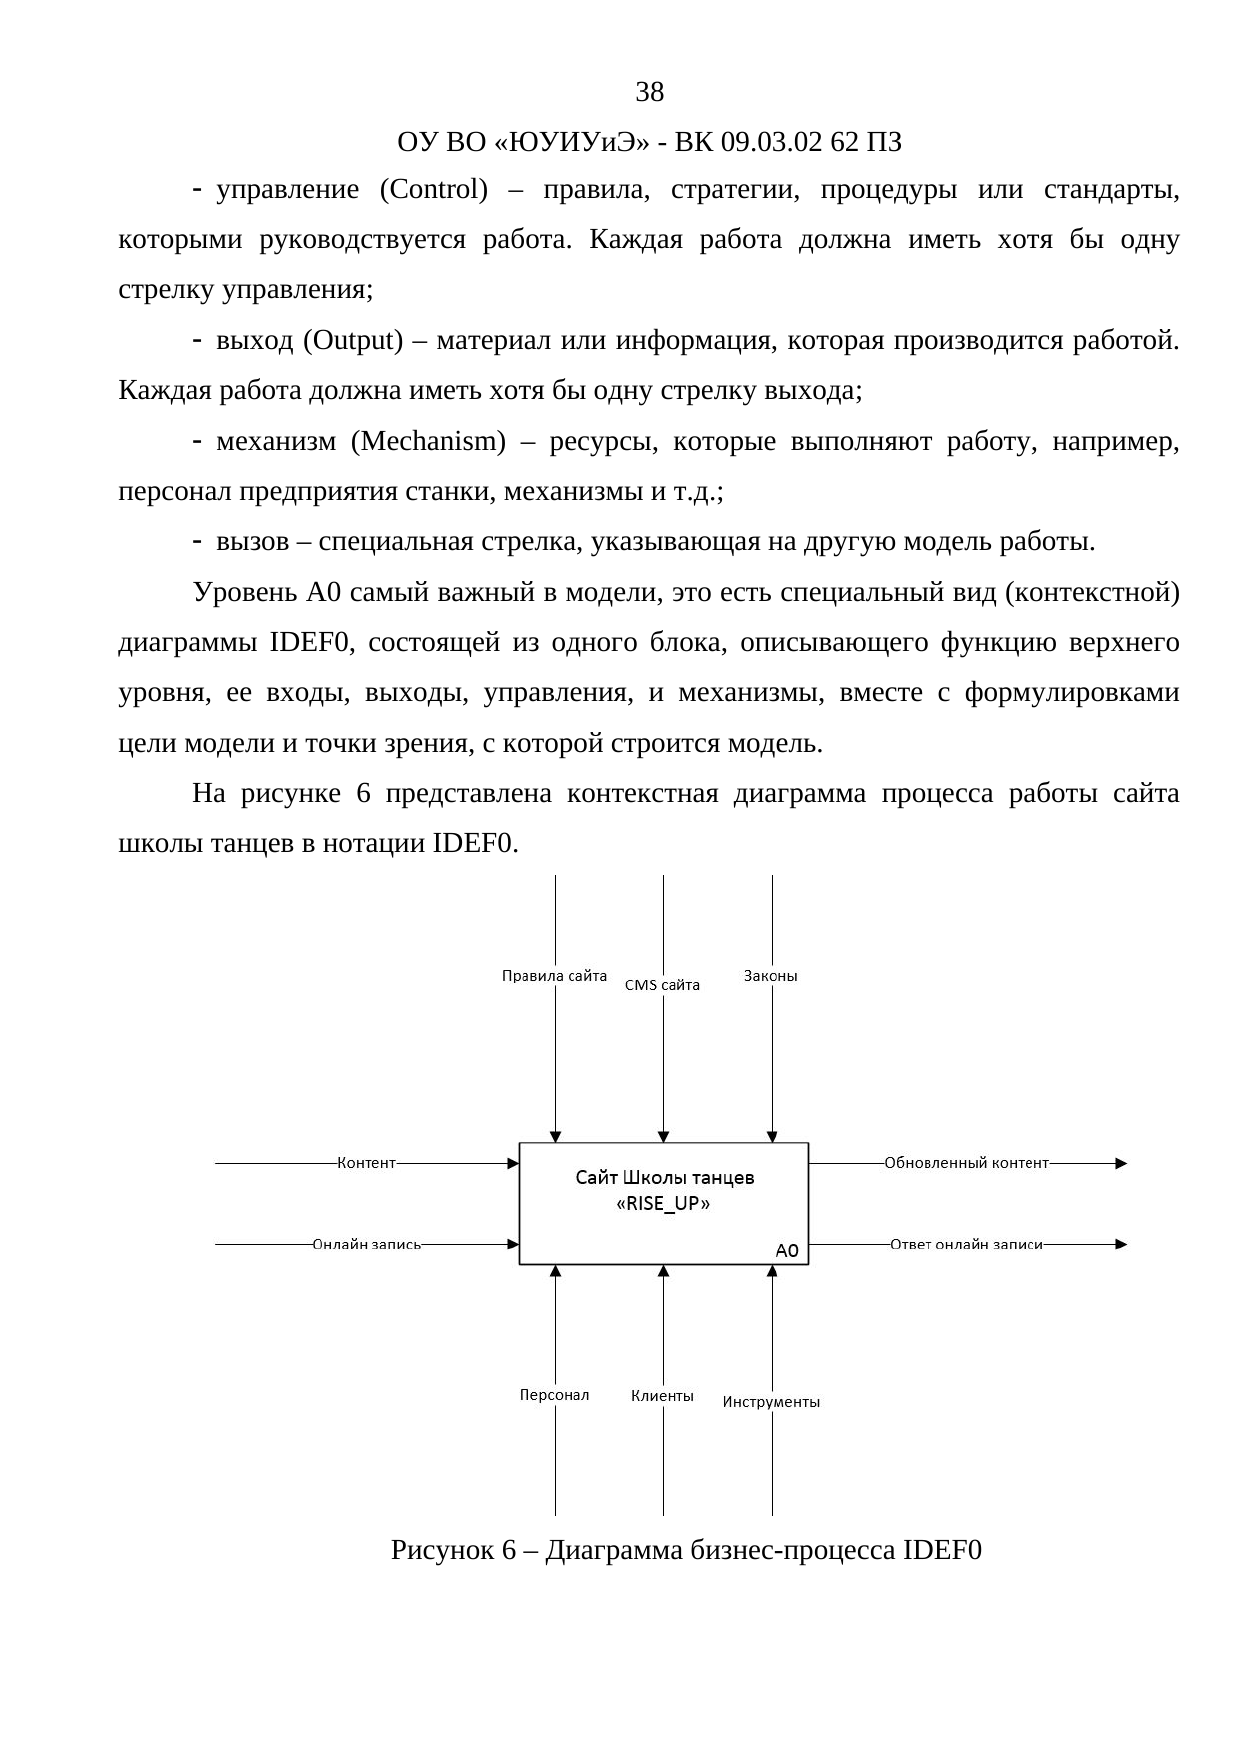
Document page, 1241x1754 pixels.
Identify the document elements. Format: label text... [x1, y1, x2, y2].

text Рисунок 6 – Диаграмма бизнес-процесса IDEF0 [118, 1532, 1181, 1566]
list механизм (Mechanism) – ресурсы, которые выполняют работу, например, персонал предприятия станки, механизмы и т.д.; [118, 423, 1181, 507]
picture [118, 875, 1182, 1516]
list выход (Output) – материал или информация, которая производится работой. Каждая работа должна иметь хотя бы одну стрелку выхода; [118, 322, 1181, 406]
text На рисунке 6 представлена контекстная диаграмма процесса работы сайта школы танцев в нотации IDEF0. [118, 775, 1181, 859]
text Уровень А0 самый важный в модели, это есть специальный вид (контекстной) диаграммы IDEF0, состоящей из одного блока, описывающего функцию верхнего уровня, ее входы, выходы, управления, и механизмы, вместе с формулировками цели модели и точки зрения, с которой строится модель. [118, 574, 1181, 758]
list вызов – специальная стрелка, указывающая на другую модель работы. [118, 523, 1181, 557]
list управление (Control) – правила, стратегии, процедуры или стандарты, которыми руководствуется работа. Каждая работа должна иметь хотя бы одну стрелку управления; [118, 171, 1181, 305]
